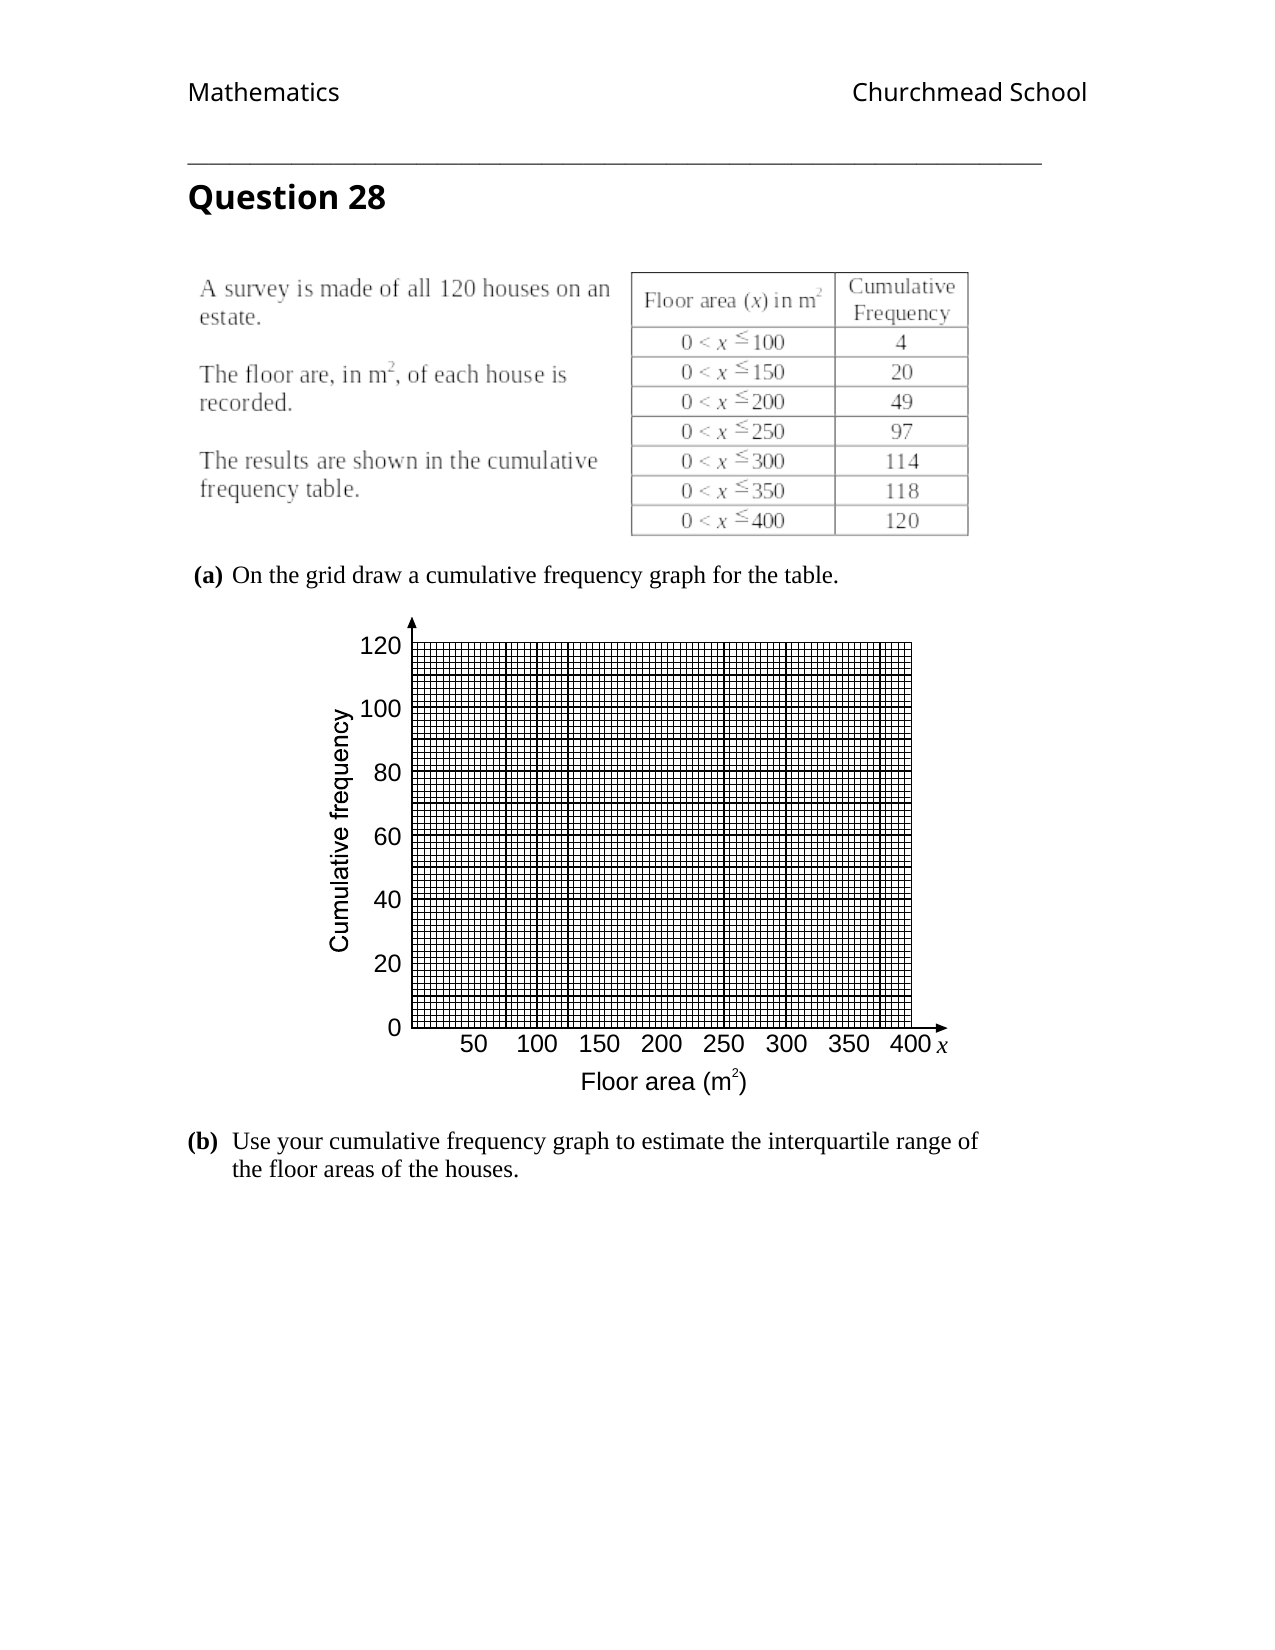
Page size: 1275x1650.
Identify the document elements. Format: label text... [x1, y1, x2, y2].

text the floor areas of the houses. [187, 1154, 1087, 1183]
text (a) On the grid draw a cumulative frequency graph for the table. [187, 560, 1087, 588]
text (b) Use your cumulative frequency graph to estimate the interquartile range of [187, 1126, 1087, 1154]
subtitle Question 28 [187, 174, 1087, 219]
text ————————————————————————————————————————— [187, 150, 1087, 174]
